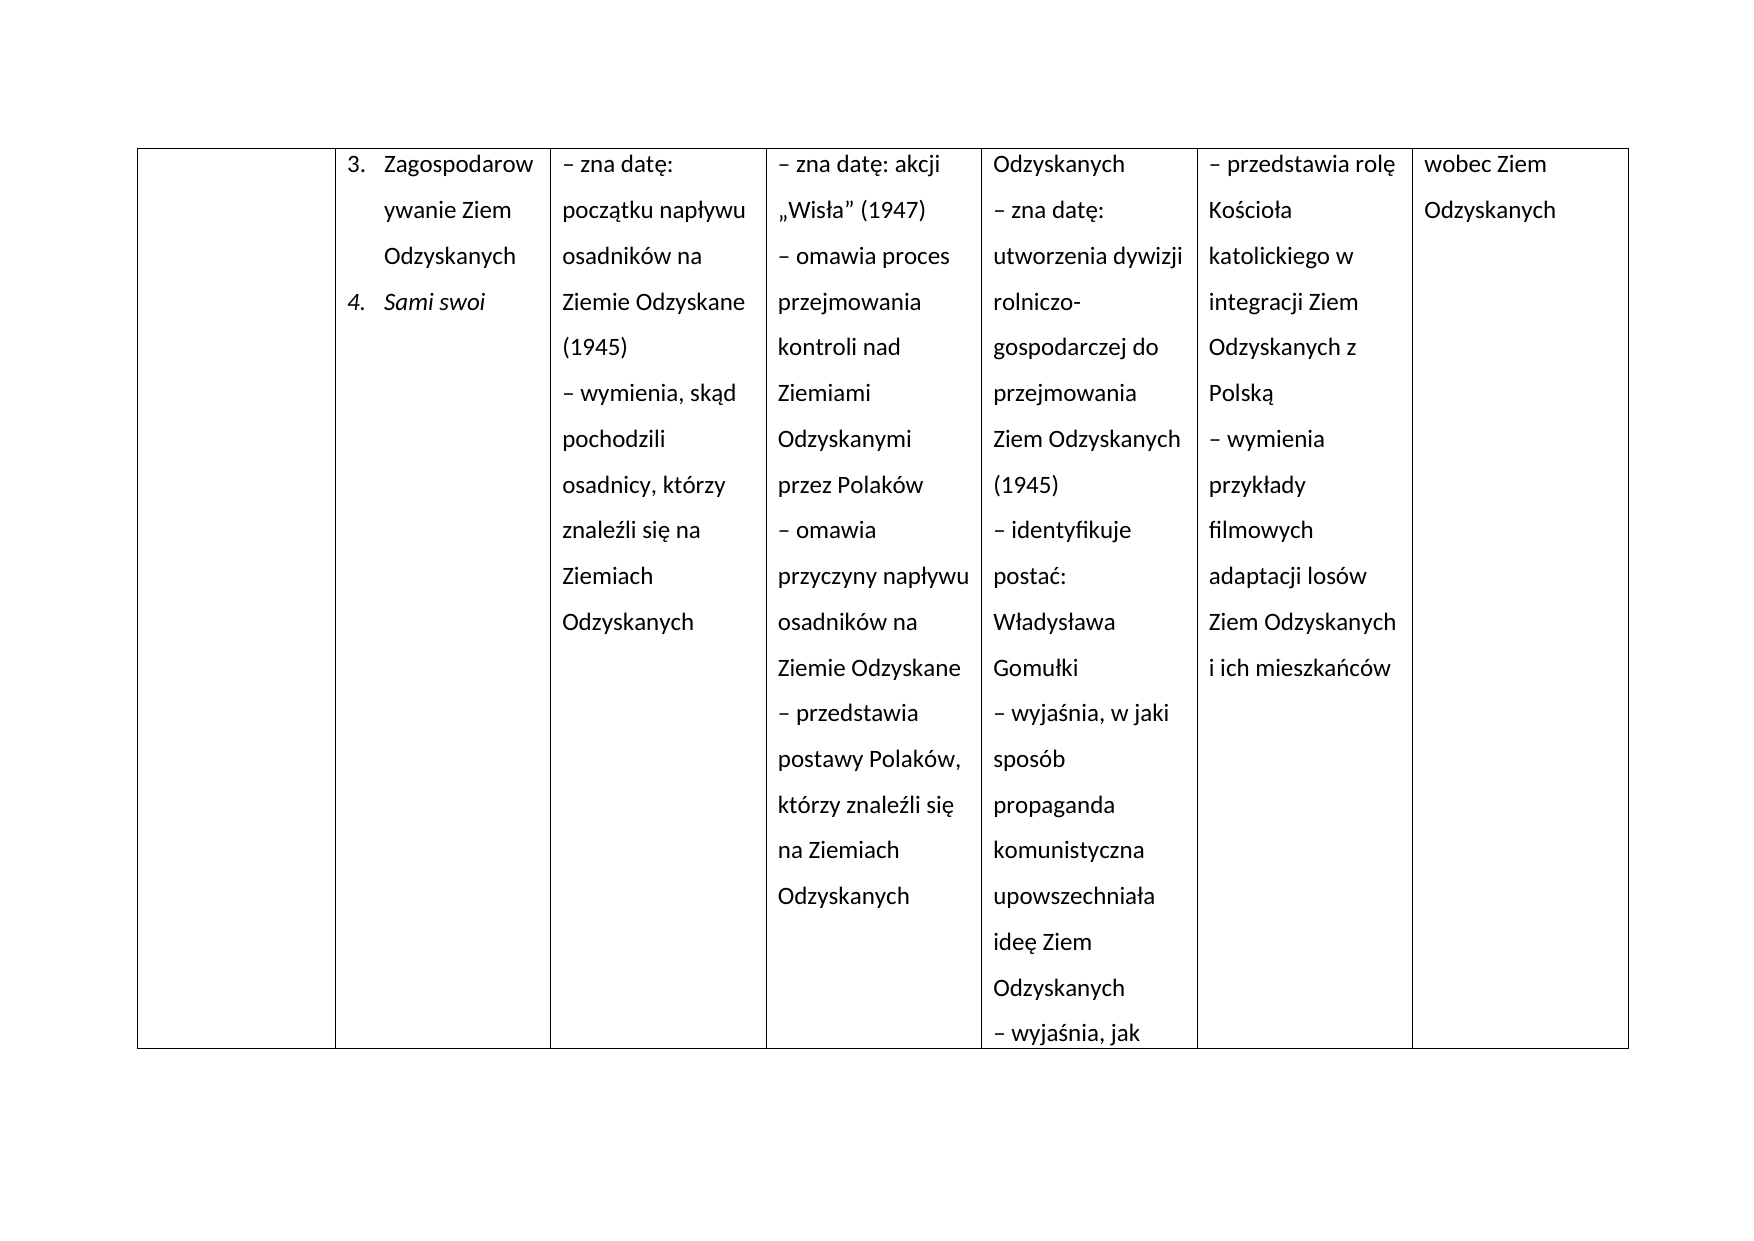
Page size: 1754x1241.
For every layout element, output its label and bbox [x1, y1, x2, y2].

table_cell [138, 149, 335, 1048]
table_cell [982, 149, 1197, 1048]
table_cell [1413, 149, 1628, 1048]
table_cell [1198, 149, 1412, 1048]
table_cell [551, 149, 766, 1048]
table_cell [336, 149, 550, 1048]
table_cell [767, 149, 981, 1048]
